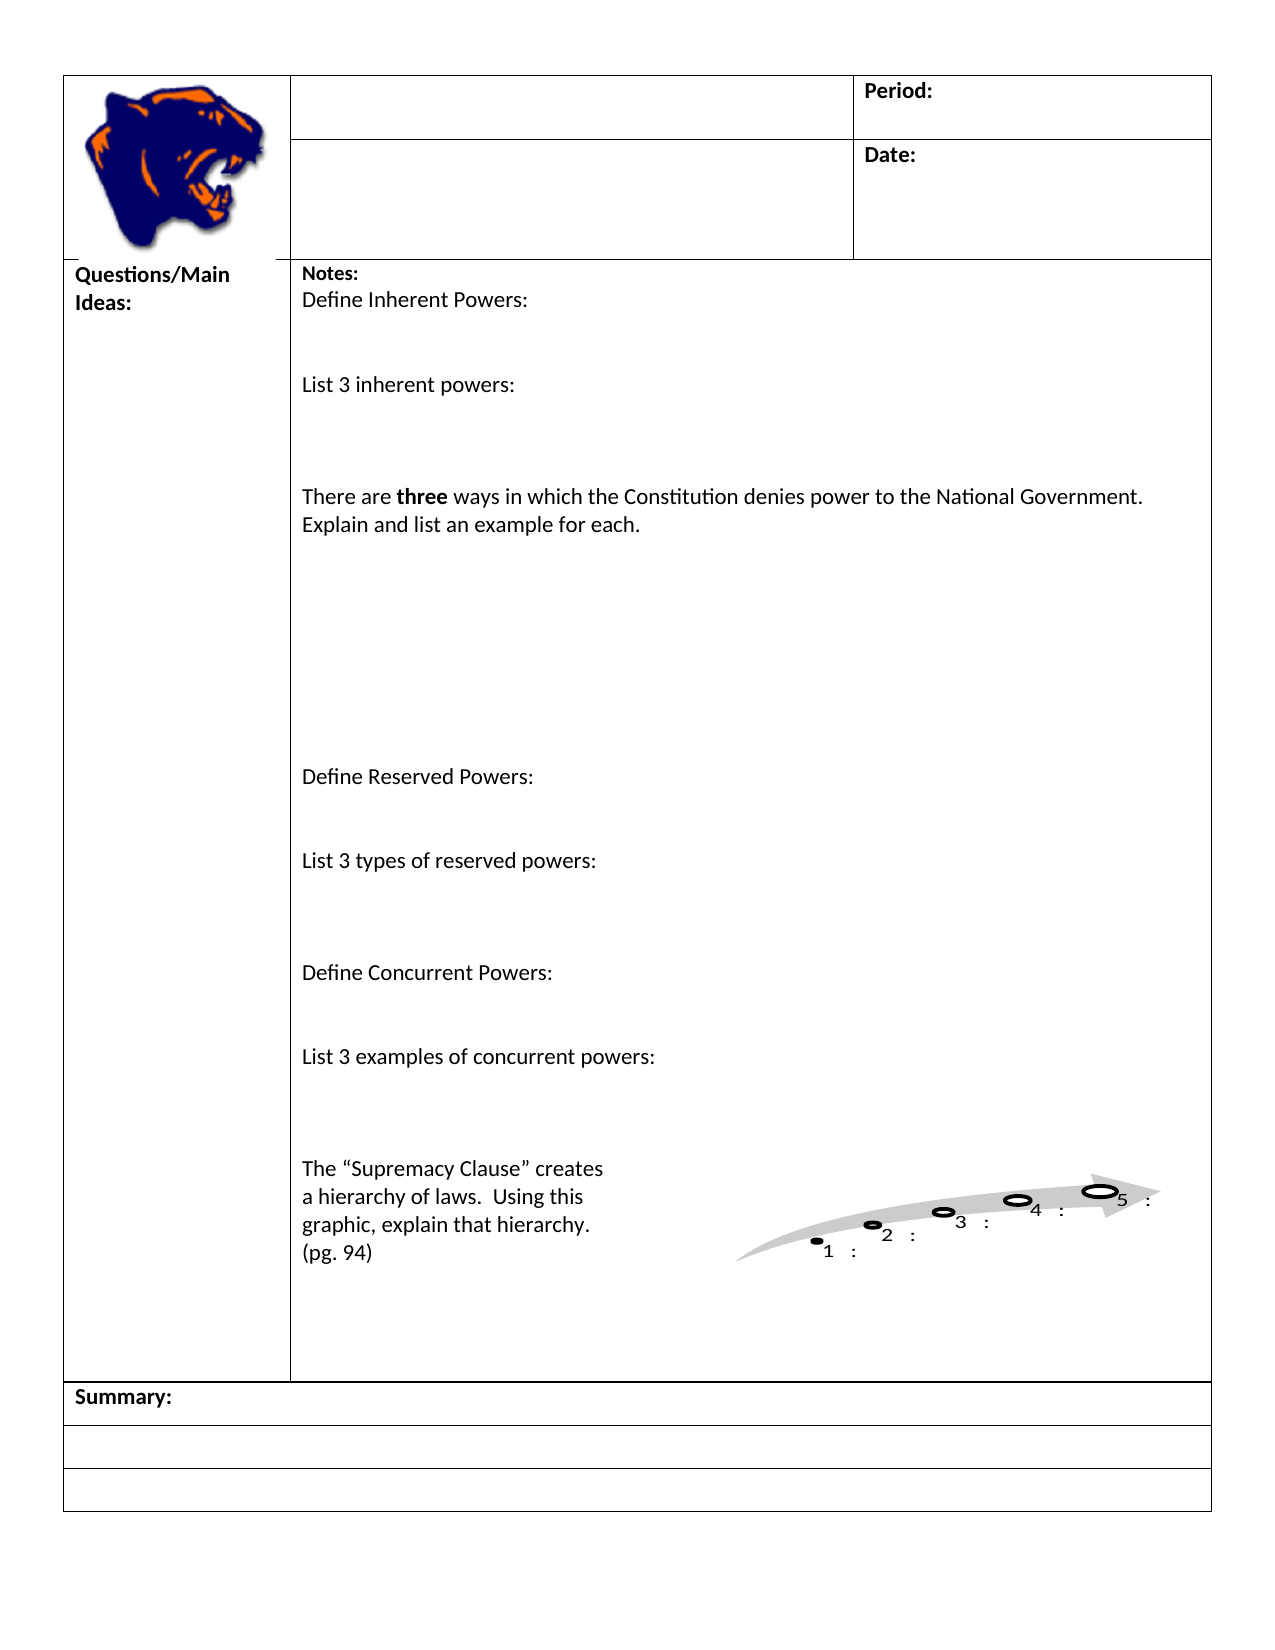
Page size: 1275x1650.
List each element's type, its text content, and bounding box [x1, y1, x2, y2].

table_cell [64, 1426, 1211, 1467]
picture [78, 76, 276, 260]
table_cell Questions/Main Ideas: [64, 260, 290, 1381]
table_cell [64, 1469, 1211, 1511]
table_cell Date: [854, 140, 1211, 259]
table_cell [291, 76, 853, 139]
table_cell [64, 76, 78, 259]
table_cell Summary: [64, 1383, 1211, 1424]
table_cell [291, 140, 853, 259]
table_cell Notes: Define Inherent Powers: List 3 inherent powers: There are three ways in which the Constitution denies power to the National Government. Explain and list an example for each. Define Reserved Powers: List 3 types of reserved powers: Define Concurrent Powers: List 3 examples of concurrent powers: The “Supremacy Clause” creates a hierarchy of laws. Using this graphic, explain that hierarchy. (pg. 94) [291, 260, 1211, 1381]
table_cell [276, 76, 290, 259]
table_cell Period: [854, 76, 1211, 139]
